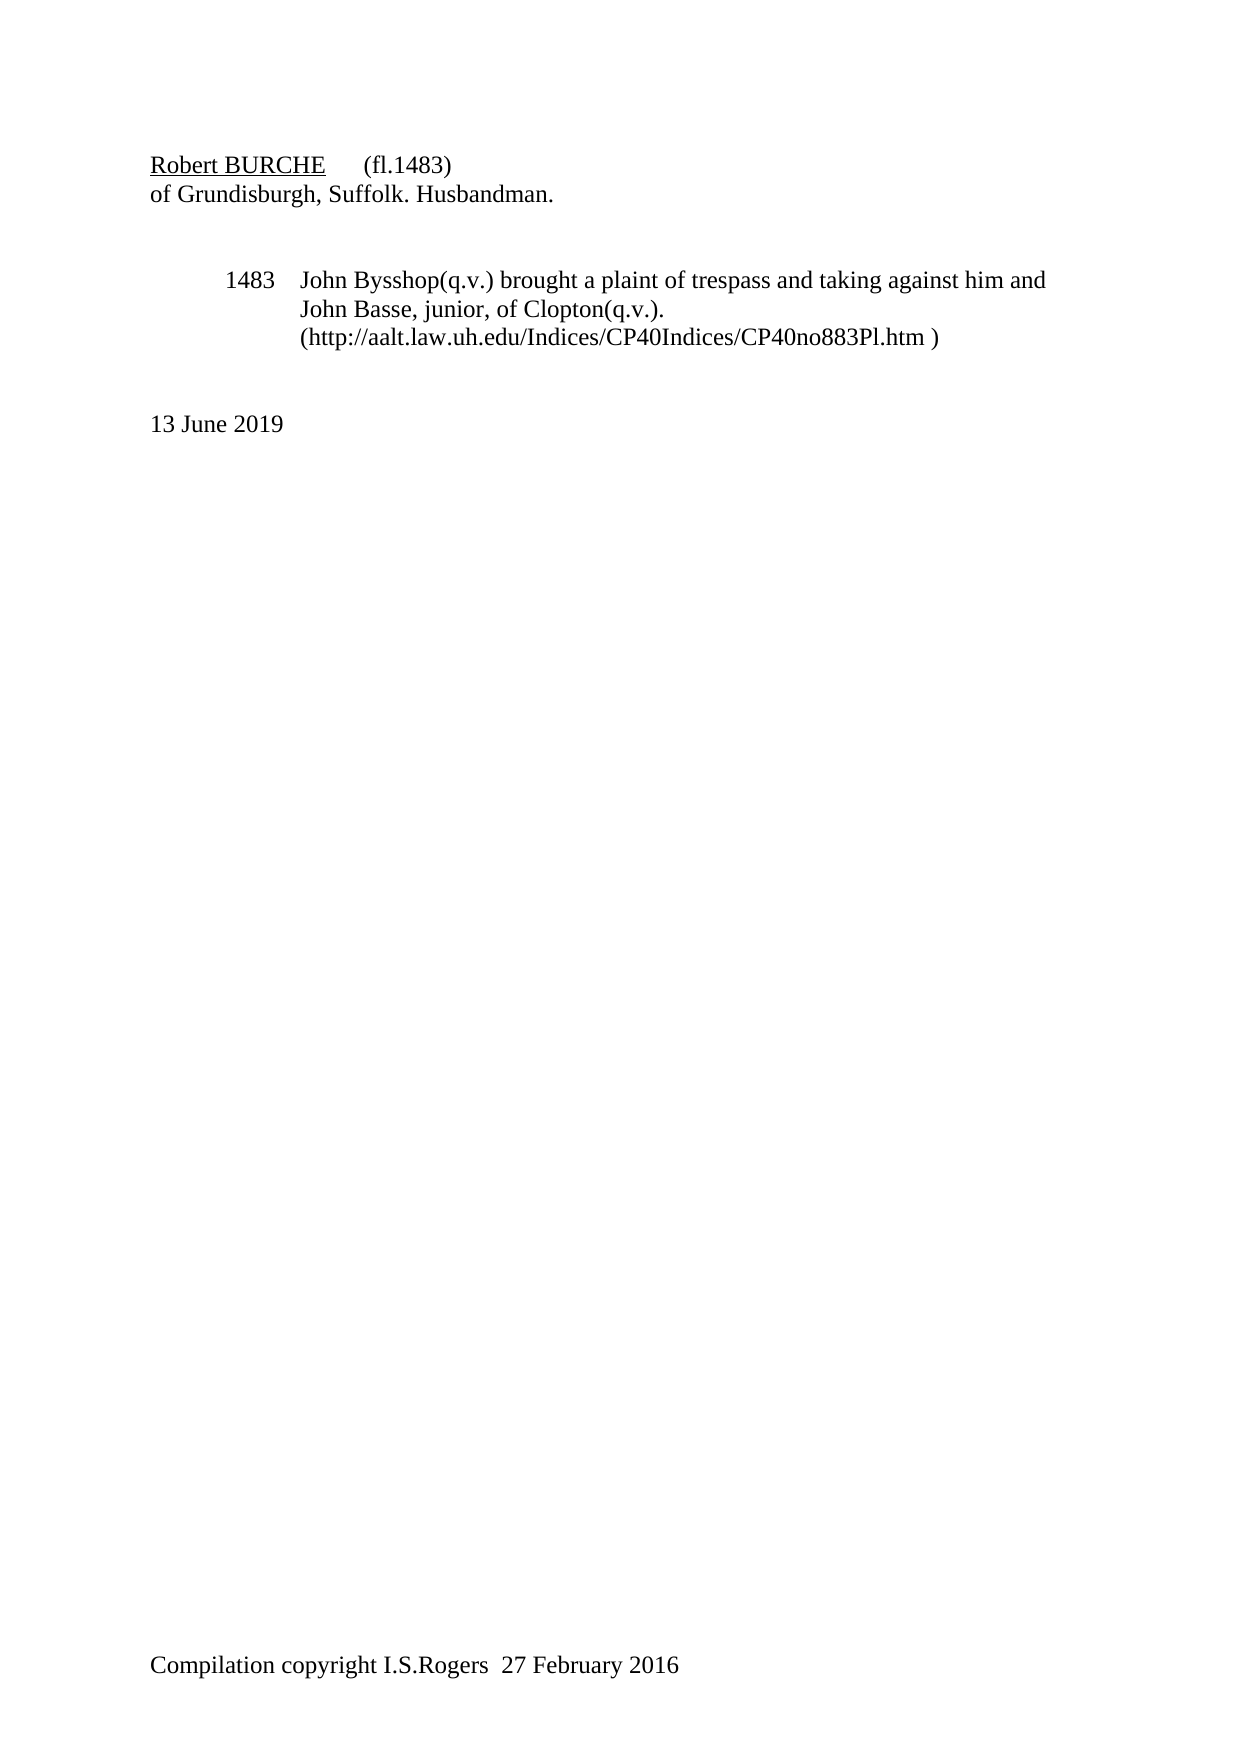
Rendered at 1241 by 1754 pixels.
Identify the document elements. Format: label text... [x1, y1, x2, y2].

text Robert BURCHE (fl.1483) [150, 150, 1090, 179]
text 13 June 2019 [150, 409, 1090, 437]
text John Basse, junior, of Clopton(q.v.). [150, 294, 1090, 322]
text of Grundisburgh, Suffolk. Husbandman. [150, 179, 1090, 207]
text 1483 John Bysshop(q.v.) brought a plaint of trespass and taking against him and [150, 265, 1090, 294]
text (http://aalt.law.uh.edu/Indices/CP40Indices/CP40no883Pl.htm ) [150, 322, 1090, 351]
